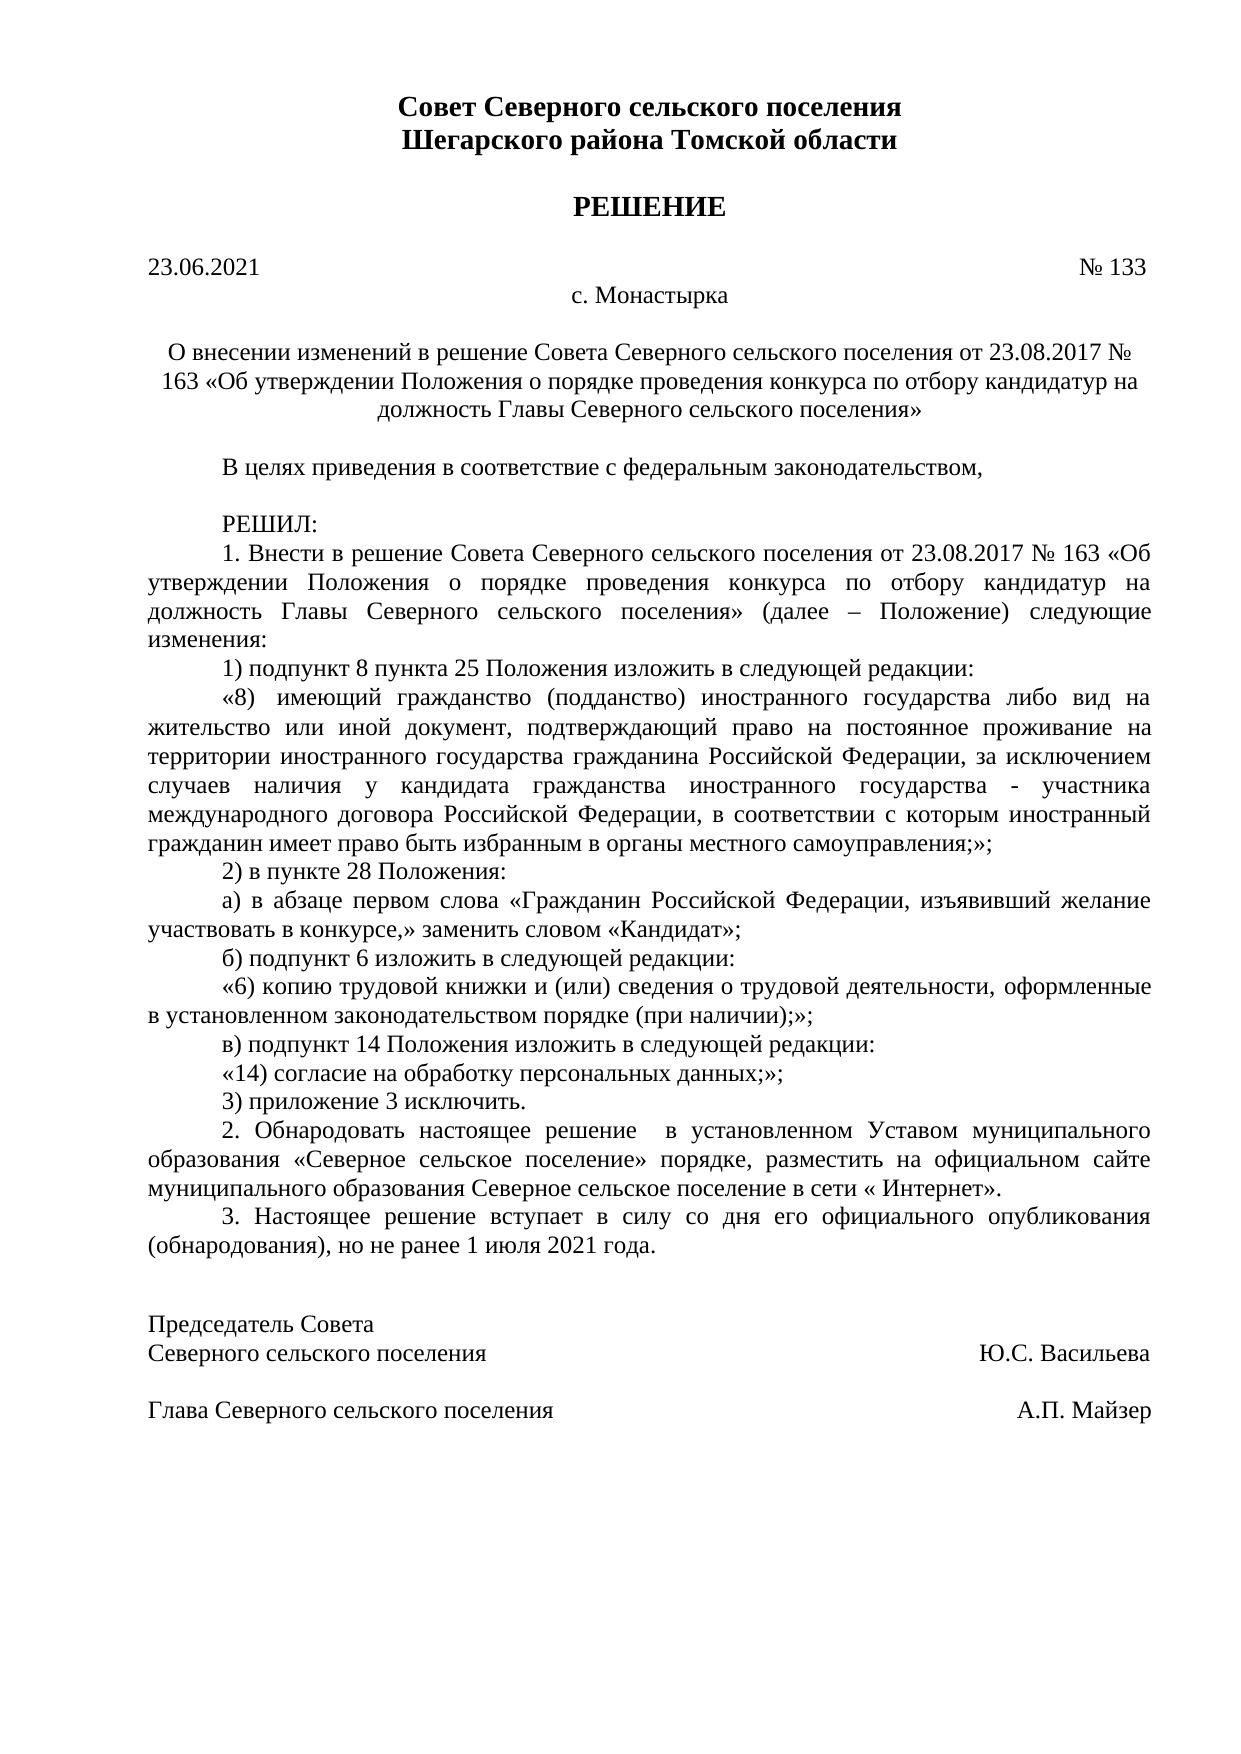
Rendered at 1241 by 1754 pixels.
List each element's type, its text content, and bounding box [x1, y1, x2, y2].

text В целях приведения в соответствие с федеральным законодательством, [148, 452, 1152, 481]
text О внесении изменений в решение Совета Северного сельского поселения от 23.08.2017 № 163 «Об утверждении Положения о порядке проведения конкурса по отбору кандидатур на должность Главы Северного сельского поселения» [148, 337, 1152, 423]
text 23.06.2021 № 133 [148, 252, 1152, 280]
text Глава Северного сельского поселения А.П. Майзер [148, 1395, 1152, 1424]
text 1. Внести в решение Совета Северного сельского поселения от 23.08.2017 № 163 «Об утверждении Положения о порядке проведения конкурса по отбору кандидатур на должность Главы Северного сельского поселения» (далее – Положение) следующие изменения: [148, 538, 1152, 653]
text 2) в пункте 28 Положения: [148, 856, 1152, 885]
text 1) подпункт 8 пункта 25 Положения изложить в следующей редакции: [148, 653, 1152, 682]
text «8) имеющий гражданство (подданство) иностранного государства либо вид на жительство или иной документ, подтверждающий право на постоянное проживание на территории иностранного государства гражданина Российской Федерации, за исключением случаев наличия у кандидата гражданства иностранного государства - участника международного договора Российской Федерации, в соответствии с которым иностранный гражданин имеет право быть избранным в органы местного самоуправления;»; [148, 682, 1152, 856]
text Северного сельского поселения Ю.С. Васильева [148, 1338, 1152, 1366]
text 3) приложение 3 исключить. [148, 1086, 1152, 1115]
text 3. Настоящее решение вступает в силу со дня его официального опубликования (обнародования), но не ранее 1 июля 2021 года. [148, 1201, 1152, 1259]
text «6) копию трудовой книжки и (или) сведения о трудовой деятельности, оформленные в установленном законодательством порядке (при наличии);»; [148, 971, 1152, 1029]
text «14) согласие на обработку персональных данных;»; [148, 1058, 1152, 1086]
text Совет Северного сельского поселения [148, 89, 1152, 122]
text с. Монастырка [148, 280, 1152, 309]
text 2. Обнародовать настоящее решение в установленном Уставом муниципального образования «Северное сельское поселение» порядке, разместить на официальном сайте муниципального образования Северное сельское поселение в сети « Интернет». [148, 1115, 1152, 1201]
text РЕШИЛ: [148, 509, 1152, 538]
text Председатель Совета [148, 1309, 1152, 1338]
text в) подпункт 14 Положения изложить в следующей редакции: [148, 1029, 1152, 1058]
text Шегарского района Томской области [148, 122, 1152, 156]
text РЕШЕНИЕ [148, 189, 1152, 223]
text а) в абзаце первом слова «Гражданин Российской Федерации, изъявивший желание участвовать в конкурсе,» заменить словом «Кандидат»; [148, 885, 1152, 943]
text б) подпункт 6 изложить в следующей редакции: [148, 943, 1152, 971]
